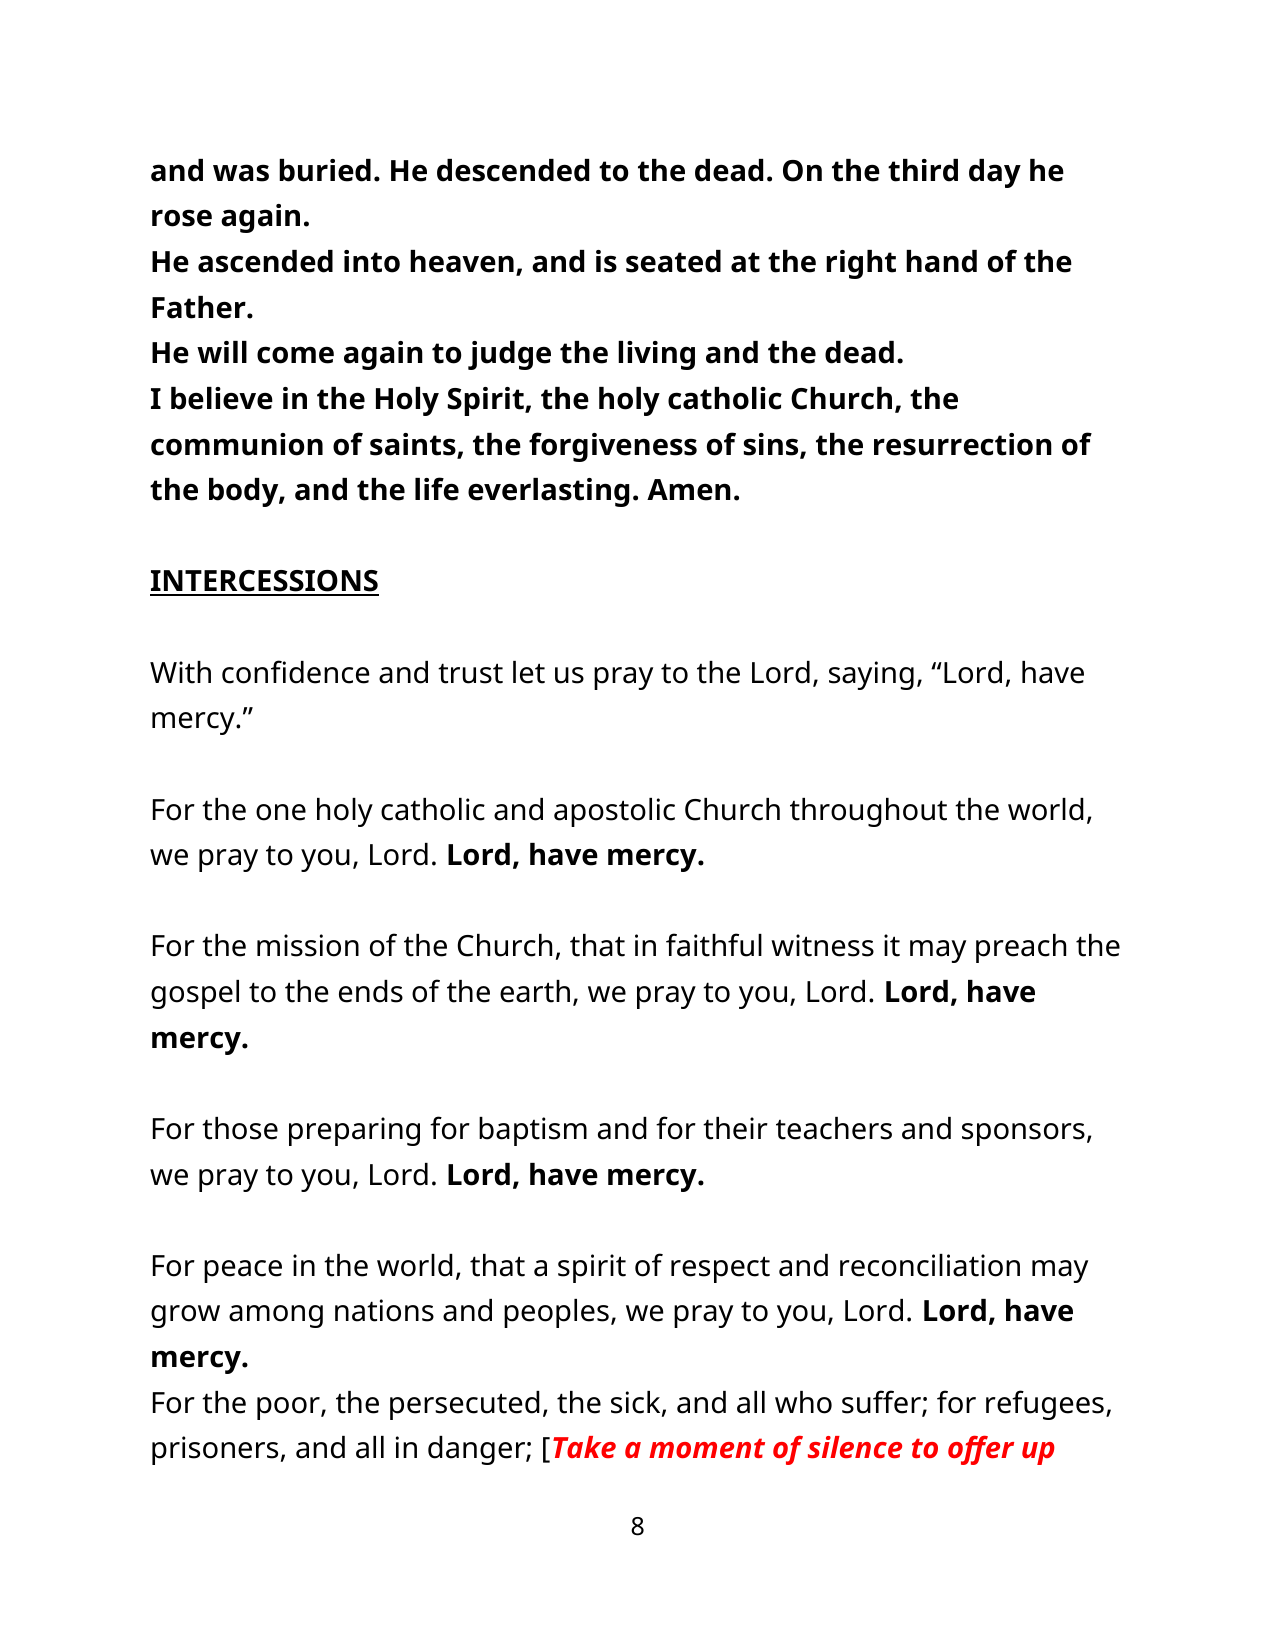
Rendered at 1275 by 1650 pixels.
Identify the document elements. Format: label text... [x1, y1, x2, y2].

text He ascended into heaven, and is seated at the right hand of the Father. [150, 241, 1125, 327]
text I believe in the Holy Spirit, the holy catholic Church, the communion of saints, the forgiveness of sins, the resurrection of the body, and the life everlasting. Amen. [150, 378, 1125, 509]
text He will come again to judge the living and the dead. [150, 332, 1125, 372]
text For the one holy catholic and apostolic Church throughout the world, we pray to you, Lord. Lord, have mercy. [150, 789, 1125, 874]
text For those preparing for baptism and for their teachers and sponsors, we pray to you, Lord. Lord, have mercy. [150, 1108, 1125, 1193]
text With confidence and trust let us pray to the Lord, saying, “Lord, have mercy.” [150, 652, 1125, 737]
text INTERCESSIONS [150, 561, 1125, 600]
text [150, 1382, 1125, 1467]
text For peace in the world, that a spirit of respect and reconciliation may grow among nations and peoples, we pray to you, Lord. Lord, have mercy. [150, 1245, 1125, 1376]
text For the mission of the Church, that in faithful witness it may preach the gospel to the ends of the earth, we pray to you, Lord. Lord, have mercy. [150, 926, 1125, 1057]
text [150, 150, 1125, 235]
